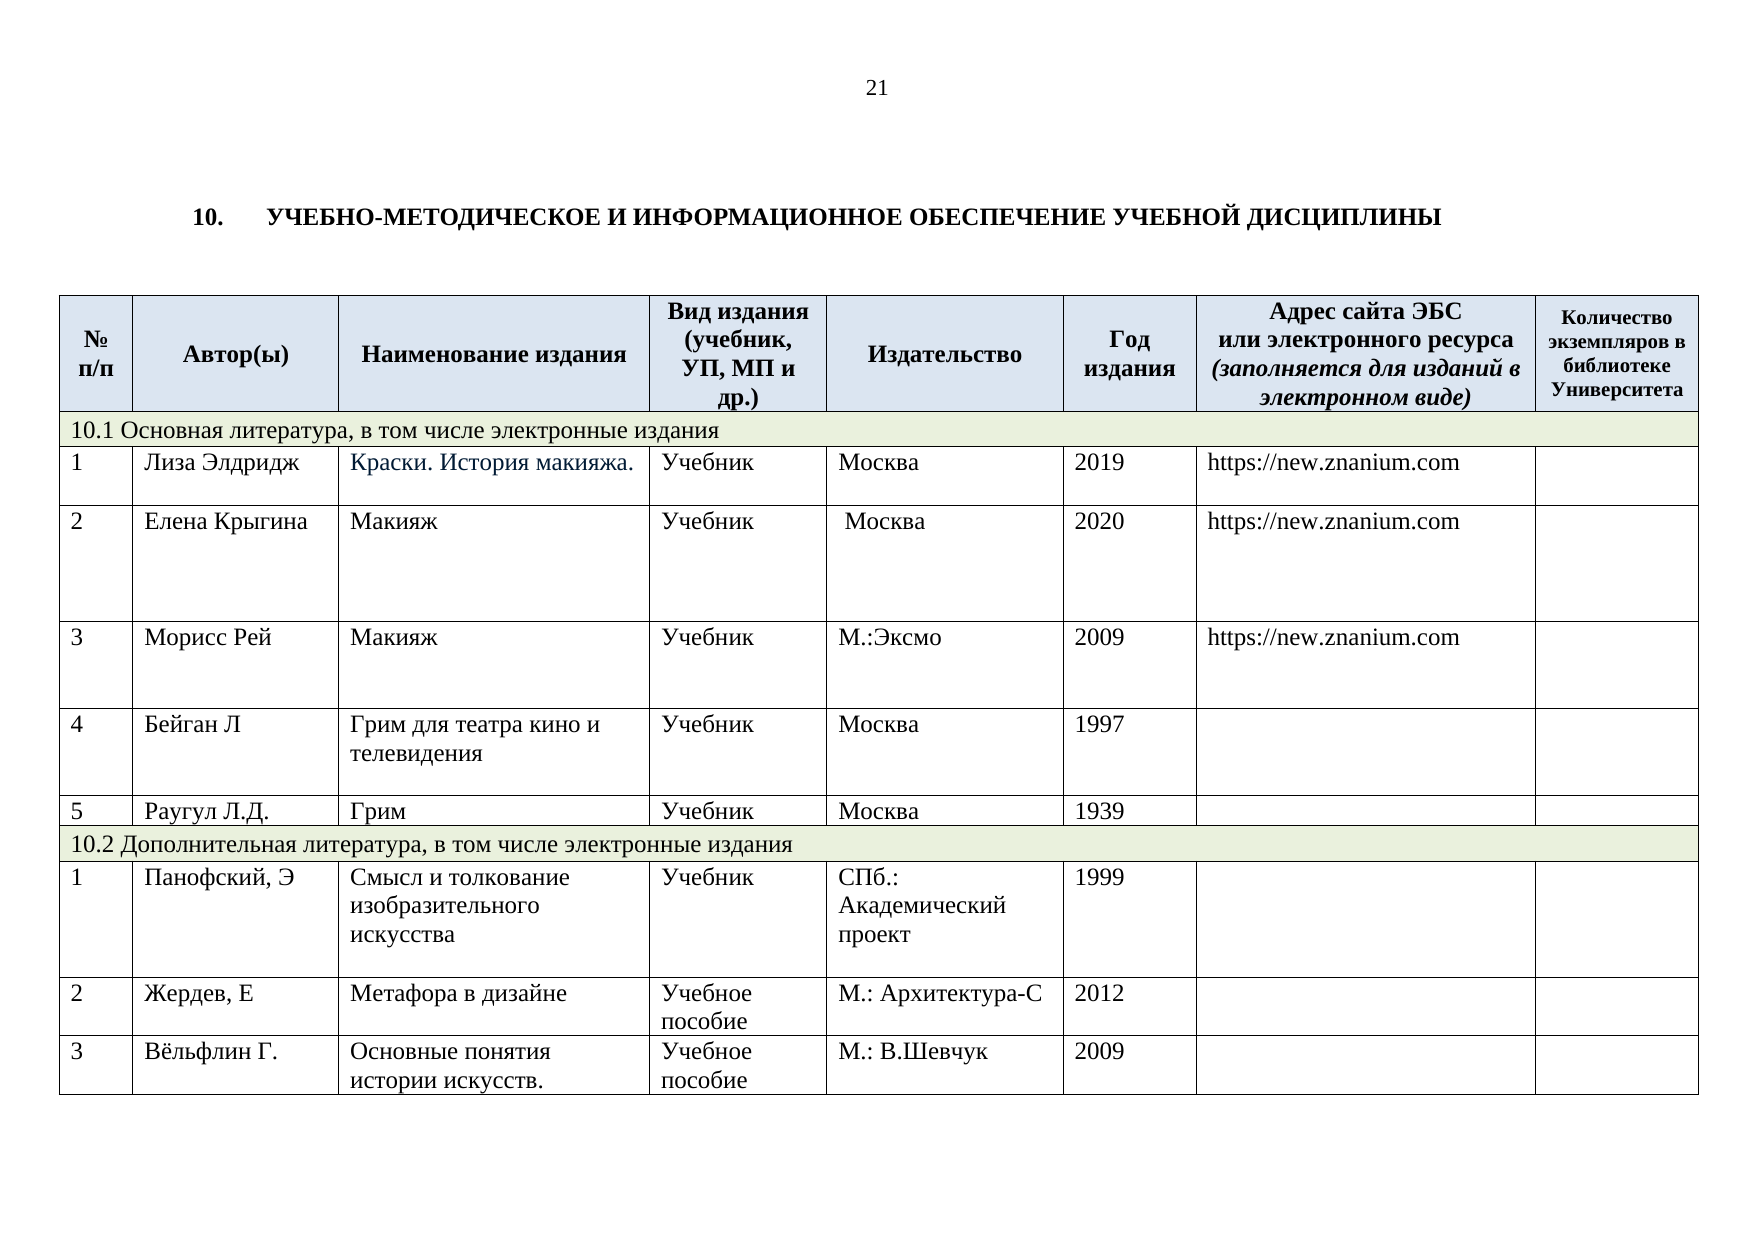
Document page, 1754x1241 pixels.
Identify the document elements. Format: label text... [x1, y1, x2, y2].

table_header Автор(ы) [133, 296, 338, 411]
table_cell М.:Эксмо [827, 622, 1063, 708]
table_header Вид издания (учебник, УП, МП и др.) [650, 296, 826, 411]
table_cell [1536, 862, 1698, 977]
table_header Адрес сайта ЭБС или электронного ресурса (заполняется для изданий в электронном виде) [1197, 296, 1535, 411]
table_cell 2012 [1064, 978, 1196, 1035]
table_cell Смысл и толкование изобразительного искусства [339, 862, 649, 977]
table_cell 2020 [1064, 506, 1196, 621]
table_cell Краски. История макияжа. [339, 447, 649, 505]
table_cell Лиза Элдридж [133, 447, 338, 505]
table_header Год издания [1064, 296, 1196, 411]
table_cell Учебник [650, 862, 826, 977]
table_header Количество экземпляров в библиотеке Университета [1536, 296, 1698, 411]
table_cell Москва [827, 447, 1063, 505]
table_cell [1536, 622, 1698, 708]
table_cell 5 [60, 796, 132, 825]
table_cell [1536, 796, 1698, 825]
table_cell Учебник [650, 506, 826, 621]
table_cell [1536, 447, 1698, 505]
table_cell 10.1 Основная литература, в том числе электронные издания [60, 412, 1698, 446]
table_cell СПб.: Академический проект [827, 862, 1063, 977]
table_header № п/п [60, 296, 132, 411]
table_cell 2009 [1064, 1036, 1196, 1094]
table_cell Учебник [650, 447, 826, 505]
table_cell Грим [339, 796, 649, 825]
table_cell 10.2 Дополнительная литература, в том числе электронные издания [60, 826, 1698, 861]
table_cell Грим для театра кино и телевидения [339, 709, 649, 795]
table_cell Морисс Рей [133, 622, 338, 708]
table_cell 3 [60, 622, 132, 708]
table_cell [1197, 862, 1535, 977]
table_cell [1536, 978, 1698, 1035]
table_cell Макияж [339, 506, 649, 621]
table_cell [1536, 506, 1698, 621]
table_cell Метафора в дизайне [339, 978, 649, 1035]
table_cell Учебное пособие [650, 1036, 826, 1094]
table_cell 1939 [1064, 796, 1196, 825]
table_cell 2009 [1064, 622, 1196, 708]
table_cell Жердев, Е [133, 978, 338, 1035]
subtitle УЧЕБНО-МЕТОДИЧЕСКОЕ И ИНФОРМАЦИОННОЕ ОБЕСПЕЧЕНИЕ УЧЕБНОЙ ДИСЦИПЛИНЫ [192, 202, 1636, 231]
table_cell 3 [60, 1036, 132, 1094]
table_cell 1 [60, 447, 132, 505]
table_header Наименование издания [339, 296, 649, 411]
table_cell 1997 [1064, 709, 1196, 795]
table_cell https://new.znanium.com [1197, 622, 1535, 708]
table_cell 1 [60, 862, 132, 977]
table_cell [1197, 978, 1535, 1035]
table_cell Бейган Л [133, 709, 338, 795]
table_cell Панофский, Э [133, 862, 338, 977]
table_cell [1536, 1036, 1698, 1094]
table_cell Елена Крыгина [133, 506, 338, 621]
table_cell Москва [827, 506, 1063, 621]
table_cell Москва [827, 709, 1063, 795]
table_header Издательство [827, 296, 1063, 411]
table_cell https://new.znanium.com [1197, 447, 1535, 505]
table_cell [339, 1036, 649, 1094]
table_cell [1197, 1036, 1535, 1094]
table_cell М.: В.Шевчук [827, 1036, 1063, 1094]
table_cell [1536, 709, 1698, 795]
table_cell 2019 [1064, 447, 1196, 505]
table_cell https://new.znanium.com [1197, 506, 1535, 621]
table_cell Раугул Л.Д. [133, 796, 338, 825]
table_cell Учебник [650, 796, 826, 825]
table_cell Москва [827, 796, 1063, 825]
table_cell [1197, 709, 1535, 795]
table_cell Макияж [339, 622, 649, 708]
table_cell 1999 [1064, 862, 1196, 977]
table_cell Учебное пособие [650, 978, 826, 1035]
table_cell М.: Архитектура-С [827, 978, 1063, 1035]
table_cell Вёльфлин Г. [133, 1036, 338, 1094]
table_cell 2 [60, 978, 132, 1035]
table_cell 2 [60, 506, 132, 621]
table_cell Учебник [650, 709, 826, 795]
table_cell 4 [60, 709, 132, 795]
table_cell Учебник [650, 622, 826, 708]
table_cell [1197, 796, 1535, 825]
